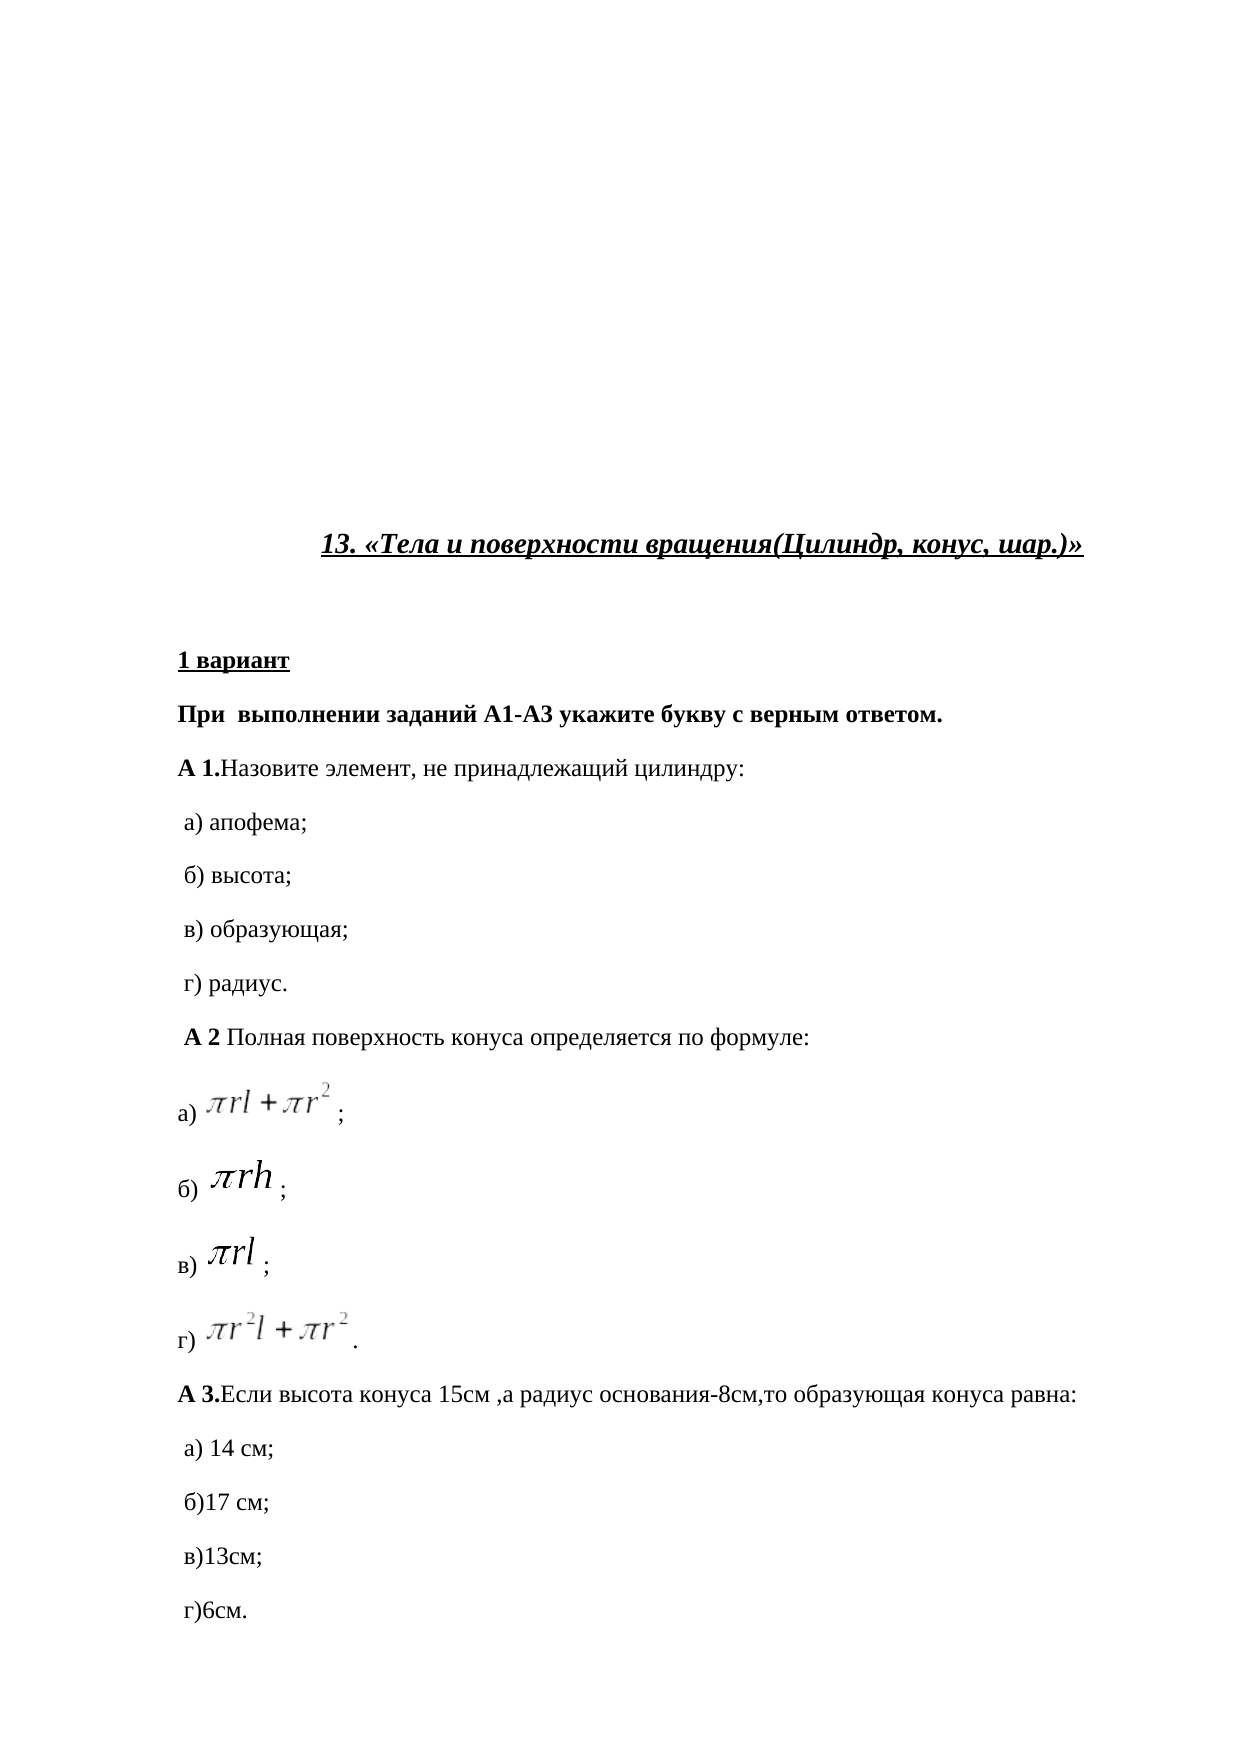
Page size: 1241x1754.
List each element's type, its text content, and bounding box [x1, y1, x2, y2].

text 1 вариант [177, 645, 1152, 674]
text а) апофема; [177, 807, 1152, 836]
text а) ; [177, 1076, 1152, 1127]
text А 1.Назовите элемент, не принадлежащий цилиндру: [177, 753, 1152, 782]
text г) . [177, 1303, 1152, 1354]
text А 3.Если высота конуса 15см ,а радиус основания-8см,то образующая конуса равна: [177, 1379, 1152, 1408]
text б) высота; [177, 861, 1152, 889]
text б) ; [177, 1152, 1152, 1203]
text г)6см. [177, 1595, 1152, 1623]
text в) ; [177, 1228, 1152, 1278]
text г) радиус. [177, 968, 1152, 997]
text А 2 Полная поверхность конуса определяется по формуле: [177, 1022, 1152, 1051]
text При выполнении заданий А1-А3 укажите букву с верным ответом. [177, 699, 1152, 728]
text б); [177, 1487, 1152, 1516]
text а) ; [177, 1433, 1152, 1462]
text в)13см; [177, 1541, 1152, 1570]
text в) образующая; [177, 914, 1152, 943]
text 13. «Тела и поверхности вращения(Цилиндр, конус, шар.)» [252, 526, 1152, 560]
